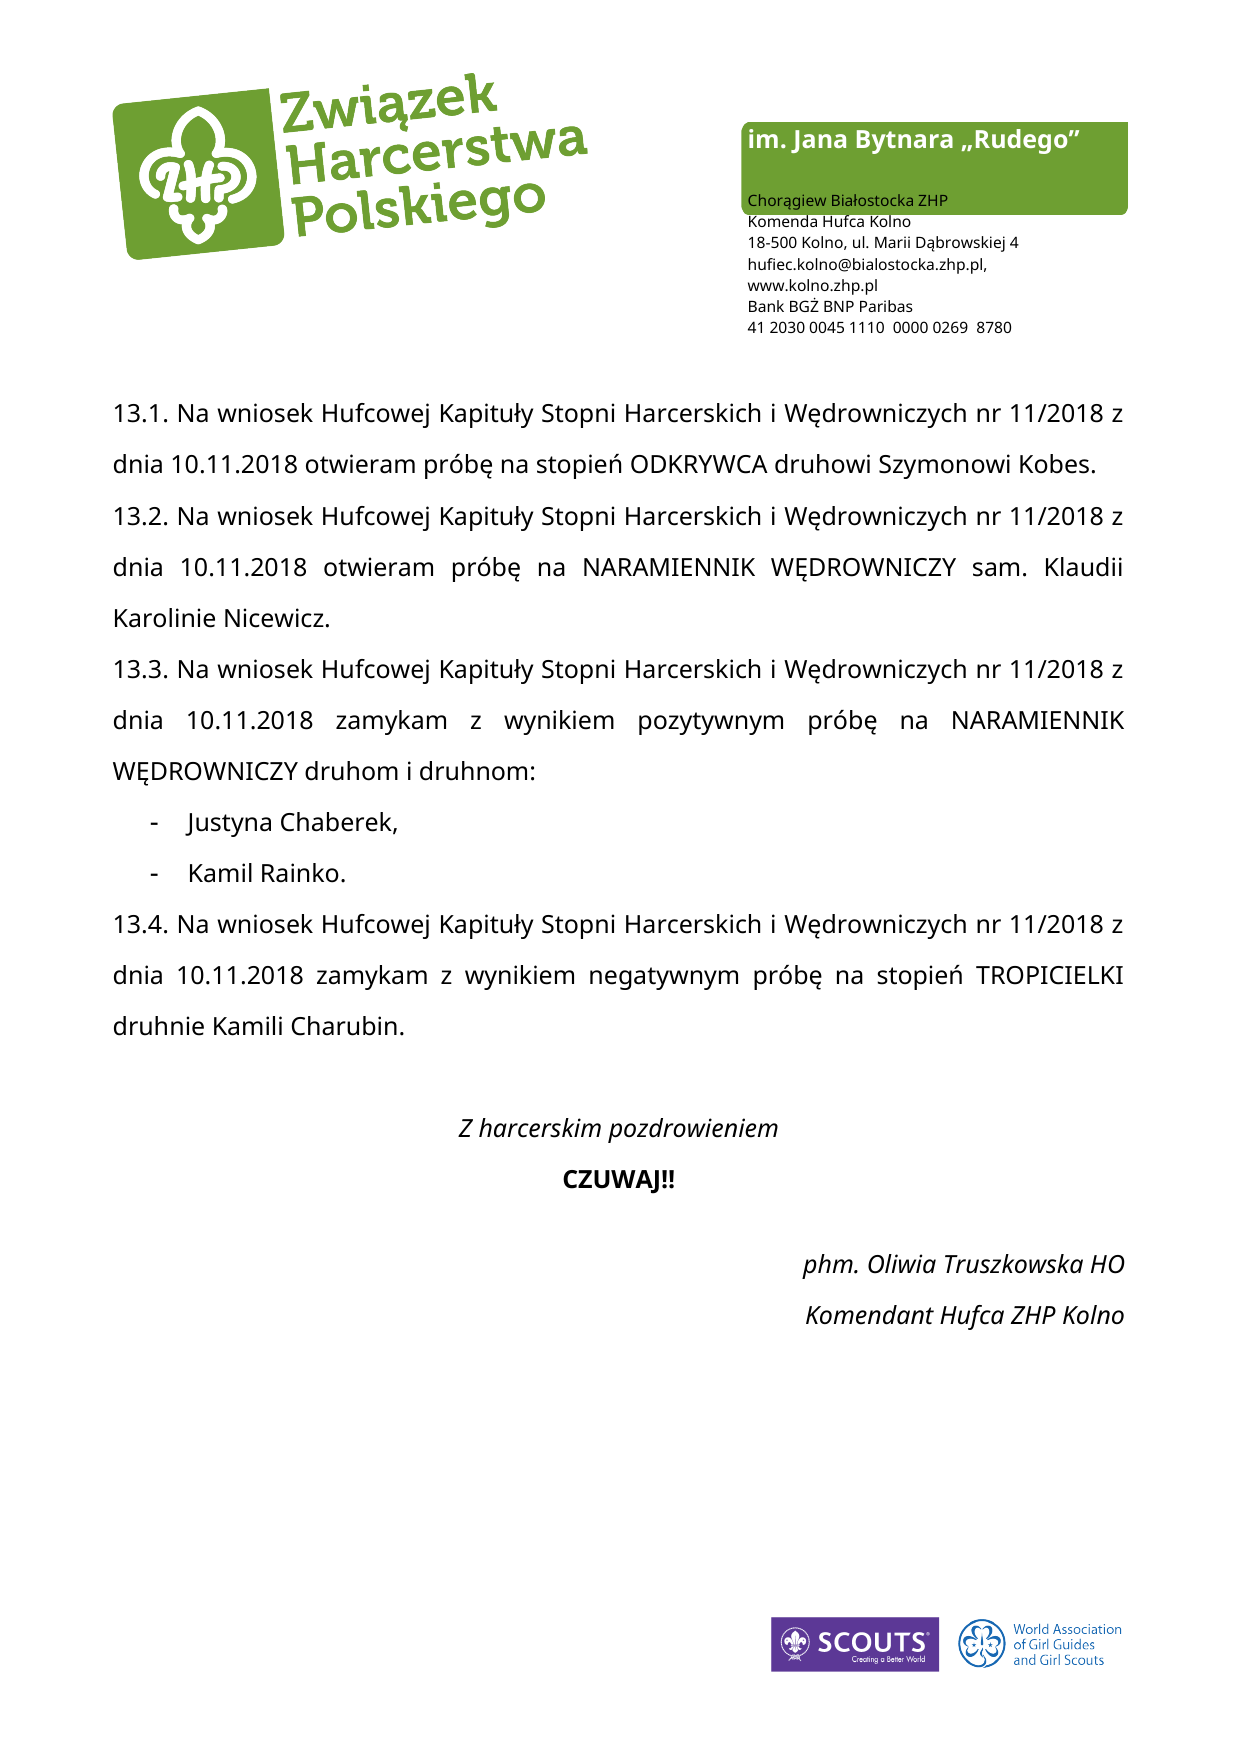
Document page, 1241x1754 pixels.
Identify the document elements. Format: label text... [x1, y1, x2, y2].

text phm. Oliwia Truszkowska HO [112, 1247, 1125, 1281]
text CZUWAJ!! [112, 1162, 1125, 1196]
picture [759, 1603, 1125, 1681]
picture [112, 73, 588, 260]
text 13.4. Na wniosek Hufcowej Kapituły Stopni Harcerskich i Wędrowniczych nr 11/2018 z dnia 10.11.2018 zamykam z wynikiem negatywnym próbę na stopień TROPICIELKI druhnie Kamili Charubin. [112, 906, 1125, 1043]
text 13.1. Na wniosek Hufcowej Kapituły Stopni Harcerskich i Wędrowniczych nr 11/2018 z dnia 10.11.2018 otwieram próbę na stopień ODKRYWCA druhowi Szymonowi Kobes. [112, 396, 1125, 481]
list Kamil Rainko. [150, 855, 1125, 889]
picture [741, 122, 1129, 215]
text 13.3. Na wniosek Hufcowej Kapituły Stopni Harcerskich i Wędrowniczych nr 11/2018 z dnia 10.11.2018 zamykam z wynikiem pozytywnym próbę na NARAMIENNIK WĘDROWNICZY druhom i druhnom: [112, 651, 1125, 787]
text Komendant Hufca ZHP Kolno [112, 1298, 1125, 1332]
text 13.2. Na wniosek Hufcowej Kapituły Stopni Harcerskich i Wędrowniczych nr 11/2018 z dnia 10.11.2018 otwieram próbę na NARAMIENNIK WĘDROWNICZY sam. Klaudii Karolinie Nicewicz. [112, 498, 1125, 634]
text Z harcerskim pozdrowieniem [112, 1111, 1125, 1145]
list Justyna Chaberek, [150, 804, 1125, 838]
